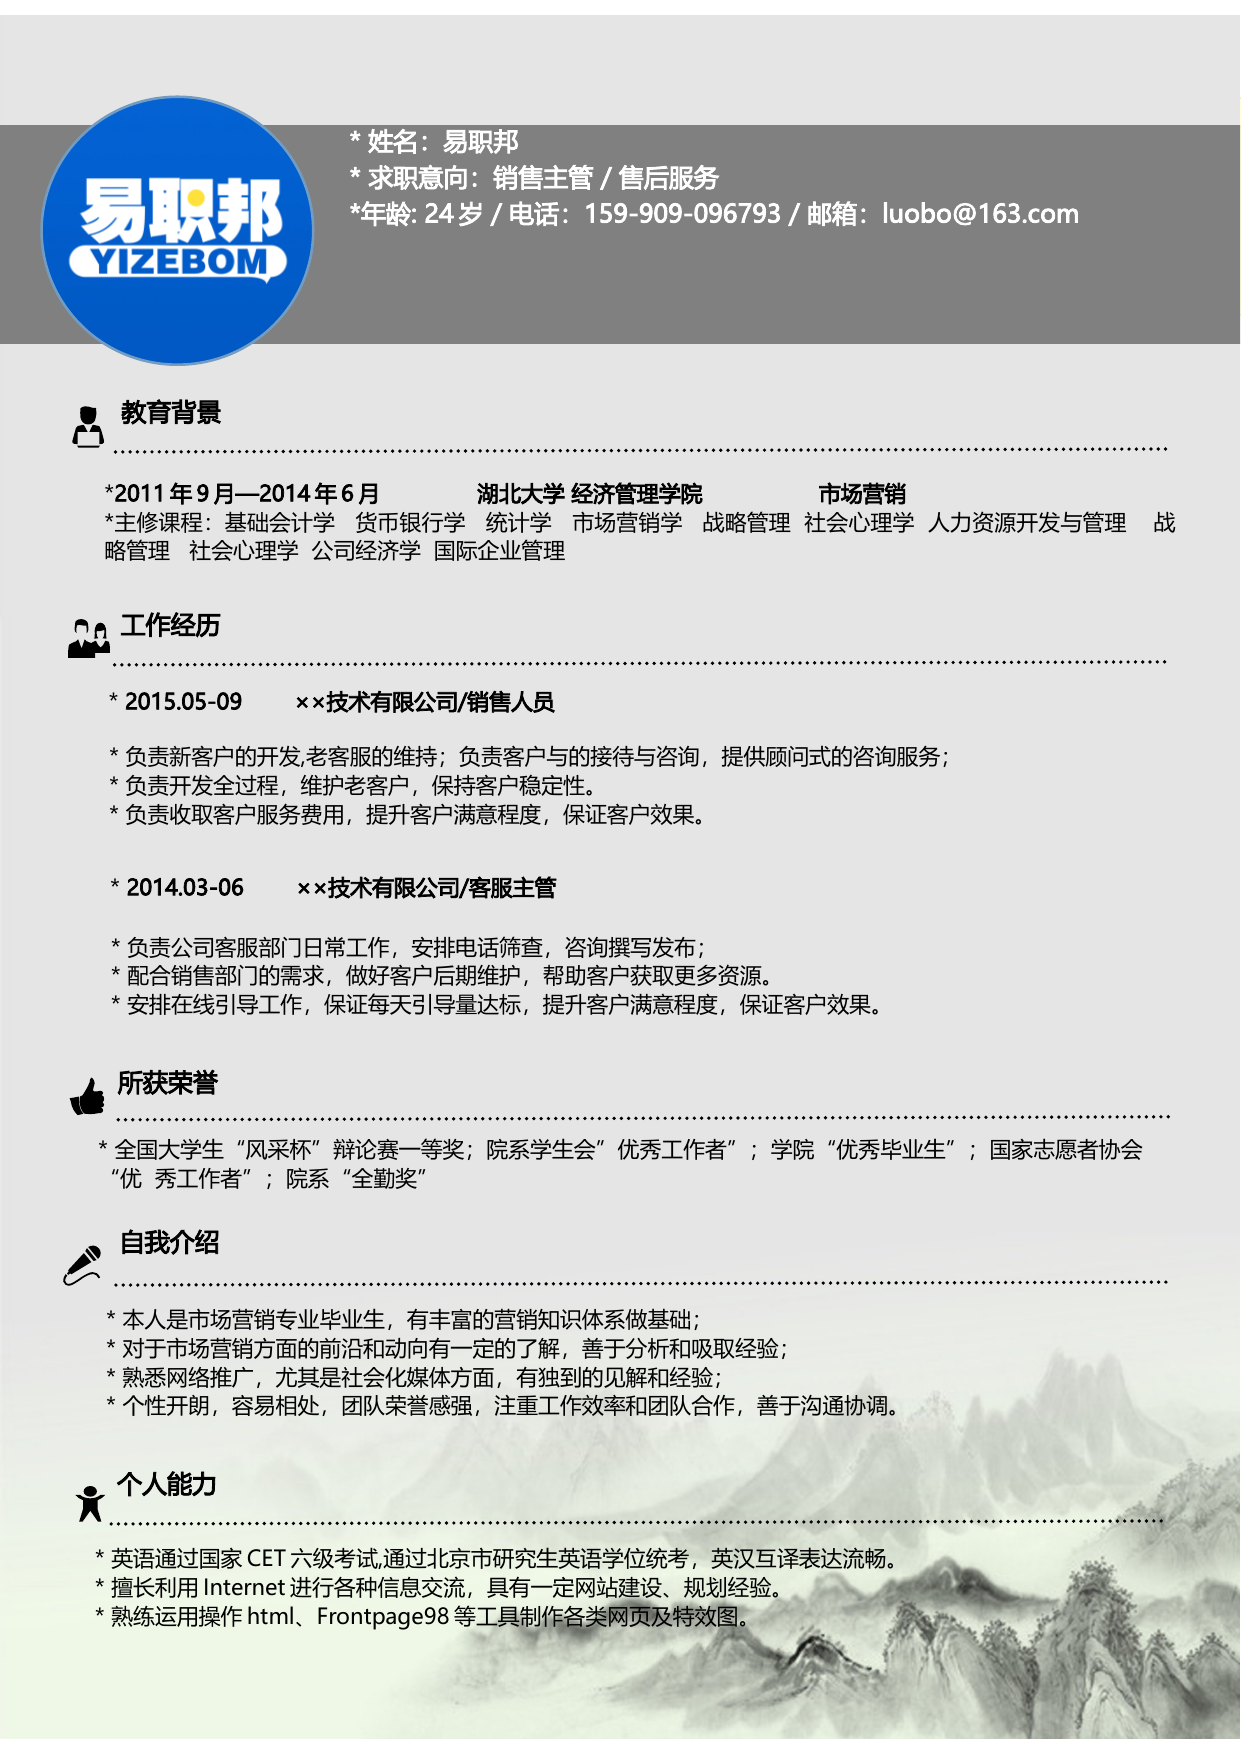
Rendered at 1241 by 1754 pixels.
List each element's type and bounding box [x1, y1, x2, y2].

picture [43, 99, 311, 363]
picture [0, 344, 1240, 1739]
picture [0, 15, 1240, 125]
